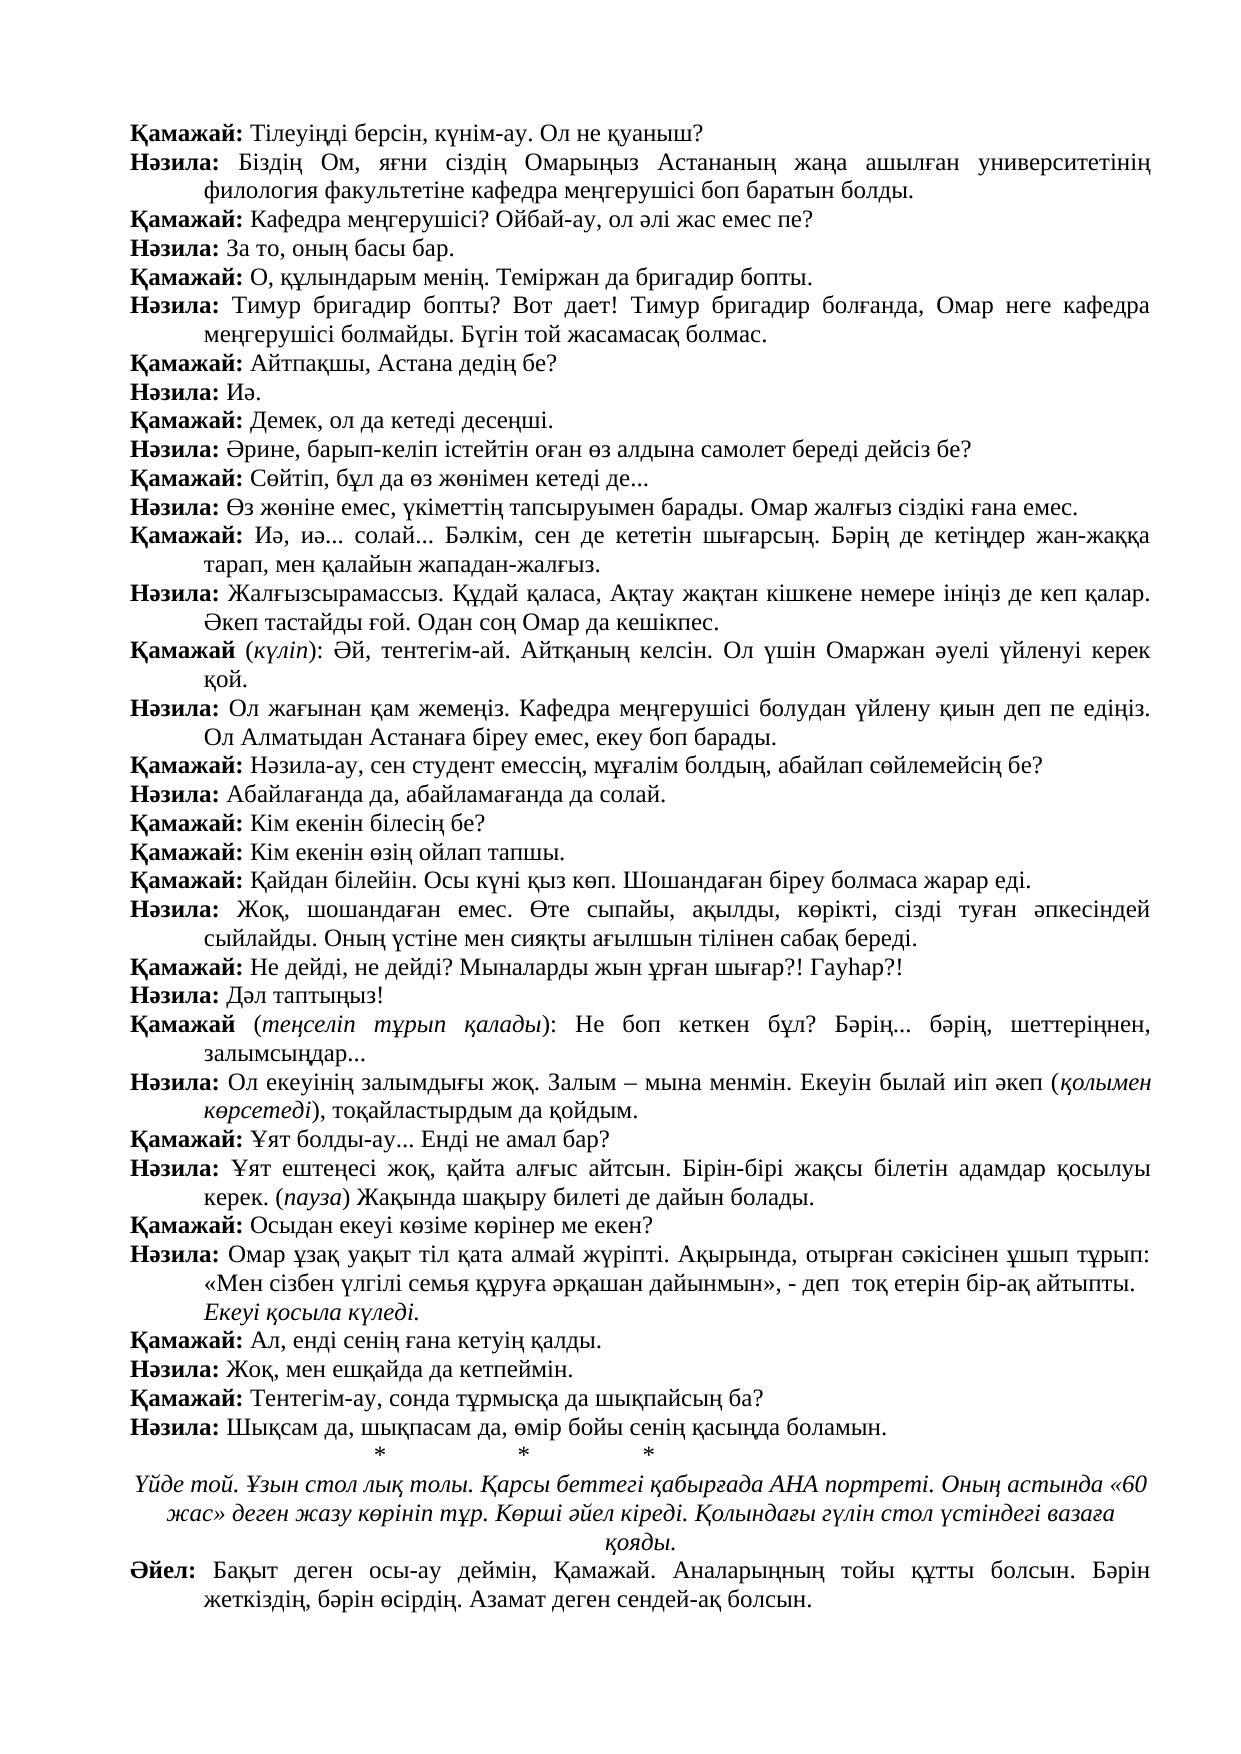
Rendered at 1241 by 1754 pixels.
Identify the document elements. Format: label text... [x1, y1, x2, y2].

text Қамажай: Ұят болды-ау... Енді не амал бар? [130, 1124, 1152, 1153]
text Нәзила: Жоқ, шошандаған емес. Өте сыпайы, ақылды, көрікті, сізді туған әпкесіндей сыйлайды. Оның үстіне мен сияқты ағылшын тілінен сабақ береді. [130, 894, 1152, 952]
text Қамажай: Кім екенін білесің бе? [130, 808, 1152, 837]
text Қамажай: Сөйтіп, бұл да өз жөнімен кетеді де... [130, 463, 1152, 492]
text Қамажай: Демек, ол да кетеді десеңші. [130, 406, 1152, 434]
text Нәзила: Тимур бригадир бопты? Вот дает! Тимур бригадир болғанда, Омар неге кафедра меңгерушісі болмайды. Бүгін той жасамасақ болмас. [130, 291, 1152, 348]
text Нәзила: Жоқ, мен ешқайда да кетпеймін. [130, 1354, 1152, 1383]
text Қамажай: Осыдан екеуі көзіме көрінер ме екен? [130, 1211, 1152, 1239]
text Қамажай: Тілеуіңді берсін, күнім-ау. Ол не қуаныш? [130, 118, 1152, 147]
text Қамажай: Кафедра меңгерушісі? Ойбай-ау, ол әлі жас емес пе? [130, 204, 1152, 233]
text Қамажай: Не дейді, не дейді? Мыналарды жын ұрған шығар?! Гауһар?! [130, 952, 1152, 981]
text Нәзила: Ол жағынан қам жемеңіз. Кафедра меңгерушісі болудан үйлену қиын деп пе едіңіз. Ол Алматыдан Астанаға біреу емес, екеу боп барады. [130, 693, 1152, 751]
text Қамажай: О, құлындарым менің. Теміржан да бригадир бопты. [130, 262, 1152, 291]
text Нәзила: Омар ұзақ уақыт тіл қата алмай жүріпті. Ақырында, отырған сәкісінен ұшып тұрып: «Мен сізбен үлгілі семья құруға әрқашан дайынмын», - деп тоқ етерін бір-ақ айтыпты. [130, 1239, 1152, 1297]
text Үйде той. Ұзын стол лық толы. Қарсы беттегі қабырғада АНА портреті. Оның астында «60 жас» деген жазу көрініп тұр. Көрші әйел кіреді. Қолындағы гүлін стол үстіндегі вазаға қояды. [130, 1469, 1152, 1556]
text Нәзила: Абайлағанда да, абайламағанда да солай. [130, 779, 1152, 808]
text Нәзила: За то, оның басы бар. [130, 233, 1152, 262]
text Қамажай (теңселіп тұрып қалады): Не боп кеткен бұл? Бәрің... бәрің, шеттеріңнен, залымсыңдар... [130, 1009, 1152, 1067]
text Қамажай: Айтпақшы, Астана дедің бе? [130, 348, 1152, 377]
text Қамажай: Қайдан білейін. Осы күні қыз көп. Шошандаған біреу болмаса жарар еді. [130, 866, 1152, 894]
text Нәзила: Жалғызсырамассыз. Құдай қаласа, Ақтау жақтан кішкене немере ініңіз де кеп қалар. Әкеп тастайды ғой. Одан соң Омар да кешікпес. [130, 578, 1152, 636]
text Әйел: Бақыт деген осы-ау деймін, Қамажай. Аналарыңның тойы құтты болсын. Бәрін жеткіздің, бәрін өсірдің. Азамат деген сендей-ақ болсын. [130, 1556, 1152, 1613]
text Қамажай (күліп): Әй, тентегім-ай. Айтқаның келсін. Ол үшін Омаржан әуелі үйленуі керек қой. [130, 636, 1152, 693]
text Нәзила: Біздің Ом, яғни сіздің Омарыңыз Астананың жаңа ашылған университетінің филология факультетіне кафедра меңгерушісі боп баратын болды. [130, 147, 1152, 204]
text Қамажай: Кім екенін өзің ойлап тапшы. [130, 837, 1152, 866]
text Нәзила: Ұят ештеңесі жоқ, қайта алғыс айтсын. Бірін-бірі жақсы білетін адамдар қосылуы керек. (пауза) Жақында шақыру билеті де дайын болады. [130, 1153, 1152, 1211]
text Қамажай: Ал, енді сенің ғана кетуің қалды. [130, 1326, 1152, 1354]
text Қамажай: Нәзила-ау, сен студент емессің, мұғалім болдың, абайлап сөйлемейсің бе? [130, 751, 1152, 779]
text * * * [130, 1441, 1152, 1469]
text Қамажай: Иә, иә... солай... Бәлкім, сен де кететін шығарсың. Бәрің де кетіңдер жан-жаққа тарап, мен қалайын жападан-жалғыз. [130, 521, 1152, 578]
text Нәзила: Иә. [130, 377, 1152, 406]
text Нәзила: Ол екеуінің залымдығы жоқ. Залым – мына менмін. Екеуін былай иіп әкеп (қолымен көрсетеді), тоқайластырдым да қойдым. [130, 1067, 1152, 1124]
text Екеуі қосыла күледі. [204, 1297, 1152, 1326]
text Нәзила: Шықсам да, шықпасам да, өмір бойы сенің қасыңда боламын. [130, 1412, 1152, 1441]
text Қамажай: Тентегім-ау, сонда тұрмысқа да шықпайсың ба? [130, 1383, 1152, 1412]
text Нәзила: Өз жөніне емес, үкіметтің тапсыруымен барады. Омар жалғыз сіздікі ғана емес. [130, 492, 1152, 521]
text Нәзила: Әрине, барып-келіп істейтін оған өз алдына самолет береді дейсіз бе? [130, 434, 1152, 463]
text Нәзила: Дәл таптыңыз! [130, 981, 1152, 1009]
